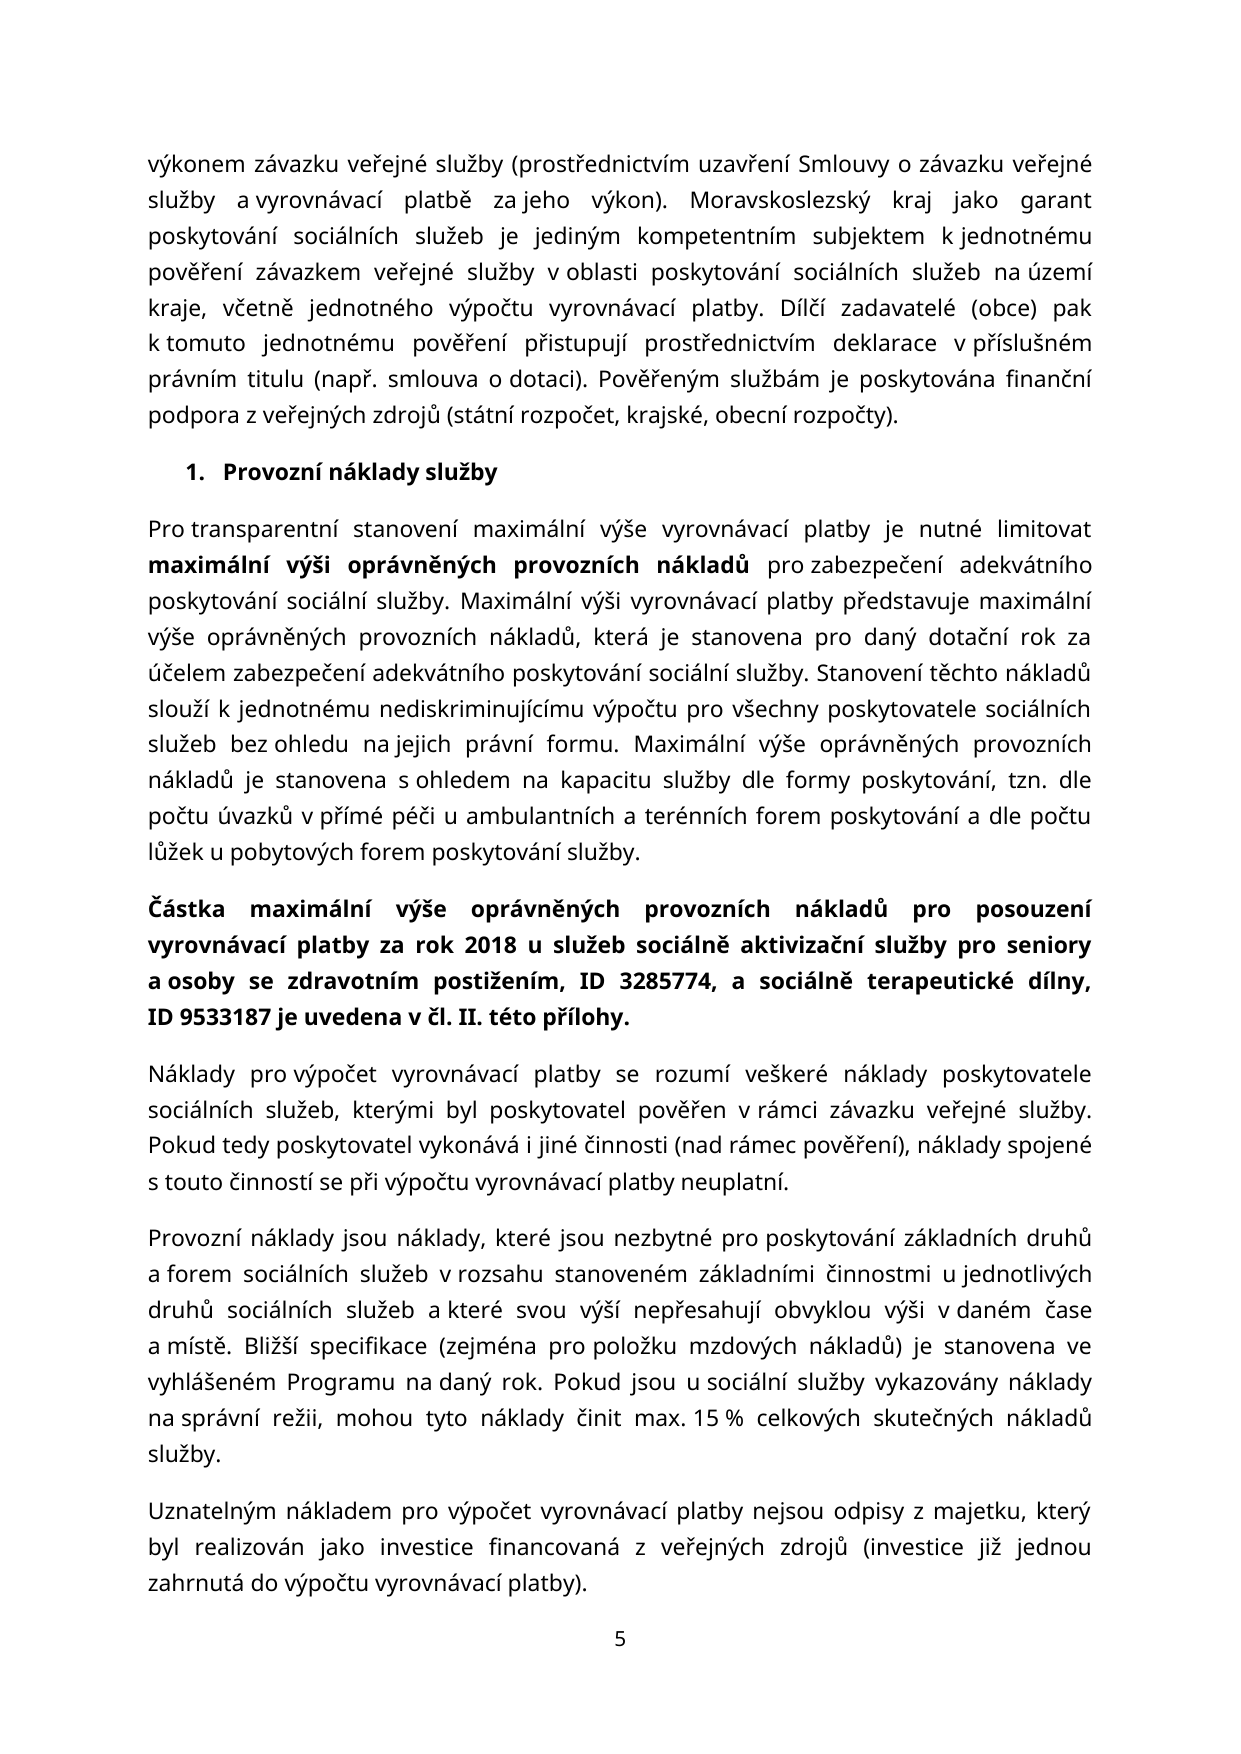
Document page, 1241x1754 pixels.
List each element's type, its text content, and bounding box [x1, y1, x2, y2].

text Náklady pro výpočet vyrovnávací platby se rozumí veškeré náklady poskytovatele sociálních služeb, kterými byl poskytovatel pověřen v rámci závazku veřejné služby. Pokud tedy poskytovatel vykonává i jiné činnosti (nad rámec pověření), náklady spojené s touto činností se při výpočtu vyrovnávací platby neuplatní. [148, 1058, 1092, 1197]
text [148, 148, 1092, 431]
text Částka maximální výše oprávněných provozních nákladů pro posouzení vyrovnávací platby za rok 2018 u služeb sociálně aktivizační služby pro seniory a osoby se zdravotním postižením, ID 3285774, a sociálně terapeutické dílny, ID 9533187 je uvedena v čl. II. této přílohy. [148, 893, 1092, 1032]
list Provozní náklady služby [185, 456, 1092, 487]
text Uznatelným nákladem pro výpočet vyrovnávací platby nejsou odpisy z majetku, který byl realizován jako investice financovaná z veřejných zdrojů (investice již jednou zahrnutá do výpočtu vyrovnávací platby). [148, 1494, 1092, 1598]
text Pro transparentní stanovení maximální výše vyrovnávací platby je nutné limitovat maximální výši oprávněných provozních nákladů pro zabezpečení adekvátního poskytování sociální služby. Maximální výši vyrovnávací platby představuje maximální výše oprávněných provozních nákladů, která je stanovena pro daný dotační rok za účelem zabezpečení adekvátního poskytování sociální služby. Stanovení těchto nákladů slouží k jednotnému nediskriminujícímu výpočtu pro všechny poskytovatele sociálních služeb bez ohledu na jejich právní formu. Maximální výše oprávněných provozních nákladů je stanovena s ohledem na kapacitu služby dle formy poskytování, tzn. dle počtu úvazků v přímé péči u ambulantních a terénních forem poskytování a dle počtu lůžek u pobytových forem poskytování služby. [148, 513, 1092, 867]
text Provozní náklady jsou náklady, které jsou nezbytné pro poskytování základních druhů a forem sociálních služeb v rozsahu stanoveném základními činnostmi u jednotlivých druhů sociálních služeb a které svou výší nepřesahují obvyklou výši v daném čase a místě. Bližší specifikace (zejména pro položku mzdových nákladů) je stanovena ve vyhlášeném Programu na daný rok. Pokud jsou u sociální služby vykazovány náklady na správní režii, mohou tyto náklady činit max. 15 % celkových skutečných nákladů služby. [148, 1222, 1092, 1469]
